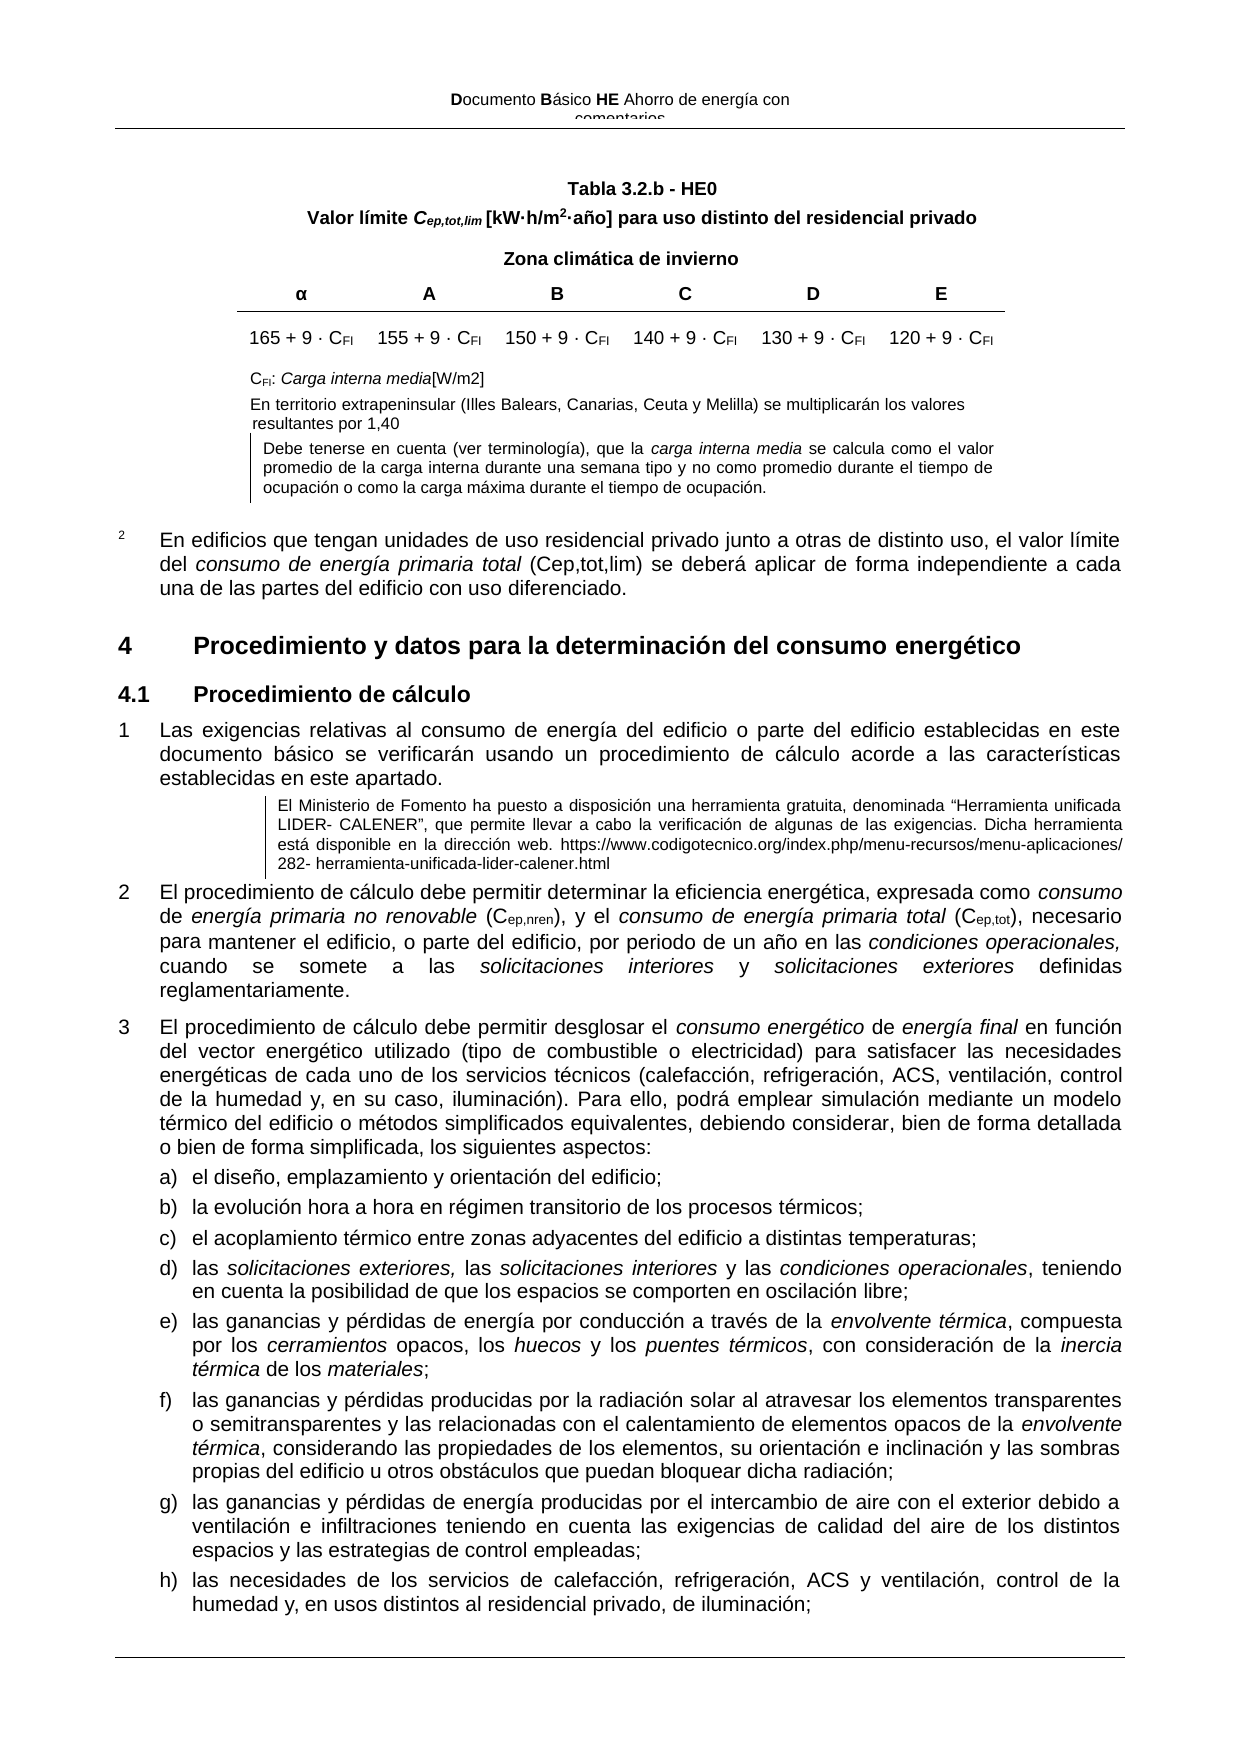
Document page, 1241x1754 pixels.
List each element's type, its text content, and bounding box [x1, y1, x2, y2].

list las ganancias y pérdidas producidas por la radiación solar al atravesar los elementos transparentes o semitransparentes y las relacionadas con el calentamiento de elementos opacos de la envolvente térmica, considerando las propiedades de los elementos, su orientación e inclinación y las sombras propias del edificio u otros obstáculos que puedan bloquear dicha radiación; [159, 1387, 1122, 1483]
table_cell 140 + 9 · CFI [621, 312, 749, 358]
table_cell A [365, 276, 493, 311]
list Las exigencias relativas al consumo de energía del edificio o parte del edificio establecidas en este documento básico se verificarán usando un procedimiento de cálculo acorde a las características establecidas en este apartado. [118, 718, 1122, 789]
list El procedimiento de cálculo debe permitir determinar la eficiencia energética, expresada como consumo de energía primaria no renovable (Cep,nren), y el consumo de energía primaria total (Cep,tot), necesario para mantener el edificio, o parte del edificio, por periodo de un año en las condiciones operacionales, cuando se somete a las solicitaciones interiores y solicitaciones exteriores definidas reglamentariamente. [118, 879, 1122, 1002]
subtitle Procedimiento de cálculo [118, 681, 1144, 707]
table_cell α [237, 276, 365, 311]
list las ganancias y pérdidas de energía por conducción a través de la envolvente térmica, compuesta por los cerramientos opacos, los huecos y los puentes térmicos, con consideración de la inercia térmica de los materiales; [159, 1309, 1122, 1381]
list la evolución hora a hora en régimen transitorio de los procesos térmicos; [159, 1195, 1144, 1219]
table_cell 120 + 9 · CFI [877, 312, 1005, 358]
list El procedimiento de cálculo debe permitir desglosar el consumo energético de energía final en función del vector energético utilizado (tipo de combustible o electricidad) para satisfacer las necesidades energéticas de cada uno de los servicios técnicos (calefacción, refrigeración, ACS, ventilación, control de la humedad y, en su caso, iluminación). Para ello, podrá emplear simulación mediante un modelo térmico del edificio o métodos simplificados equivalentes, debiendo considerar, bien de forma detallada o bien de forma simplificada, los siguientes aspectos: [118, 1015, 1122, 1158]
list el acoplamiento térmico entre zonas adyacentes del edificio a distintas temperaturas; [159, 1225, 1144, 1249]
table_cell B [493, 276, 621, 311]
table_cell CFI: Carga interna media[W/m2] En territorio extrapeninsular (Illes Balears, Canarias, Ceuta y Melilla) se multiplicarán los valores resultantes por 1,40 Debe tenerse en cuenta (ver terminología), que la carga interna media se calcula como el valor promedio de la carga interna durante una semana tipo y no como promedio durante el tiempo de ocupación o como la carga máxima durante el tiempo de ocupación. [237, 358, 1005, 503]
list las solicitaciones exteriores, las solicitaciones interiores y las condiciones operacionales, teniendo en cuenta la posibilidad de que los espacios se comporten en oscilación libre; [159, 1255, 1122, 1303]
list las necesidades de los servicios de calefacción, refrigeración, ACS y ventilación, control de la humedad y, en usos distintos al residencial privado, de iluminación; [159, 1568, 1121, 1616]
table_cell 155 + 9 · CFI [365, 312, 493, 358]
table_cell E [877, 276, 1005, 311]
text Tabla 3.2.b - HE0 [182, 178, 1102, 200]
table_cell 150 + 9 · CFI [493, 312, 621, 358]
table_cell 165 + 9 · CFI [237, 312, 365, 358]
table_header Zona climática de invierno [237, 249, 1005, 276]
text El Ministerio de Fomento ha puesto a disposición una herramienta gratuita, denominada “Herramienta unificada LIDER- CALENER”, que permite llevar a cabo la verificación de algunas de las exigencias. Dicha herramienta está disponible en la dirección web. https://www.codigotecnico.org/index.php/menu-recursos/menu-aplicaciones/282- herramienta-unificada-lider-calener.html [277, 796, 1123, 873]
table_cell 130 + 9 · CFI [749, 312, 877, 358]
text Valor límite Cep,tot,lim [kW·h/m2·año] para uso distinto del residencial privado [181, 206, 1102, 230]
table_cell C [621, 276, 749, 311]
list En edificios que tengan unidades de uso residencial privado junto a otras de distinto uso, el valor límite del consumo de energía primaria total (Cep,tot,lim) se deberá aplicar de forma independiente a cada una de las partes del edificio con uso diferenciado. [118, 528, 1122, 600]
list el diseño, emplazamiento y orientación del edificio; [159, 1165, 1144, 1189]
table_cell D [749, 276, 877, 311]
subtitle Procedimiento y datos para la determinación del consumo energético [118, 631, 1144, 660]
list las ganancias y pérdidas de energía producidas por el intercambio de aire con el exterior debido a ventilación e infiltraciones teniendo en cuenta las exigencias de calidad del aire de los distintos espacios y las estrategias de control empleadas; [159, 1489, 1121, 1561]
